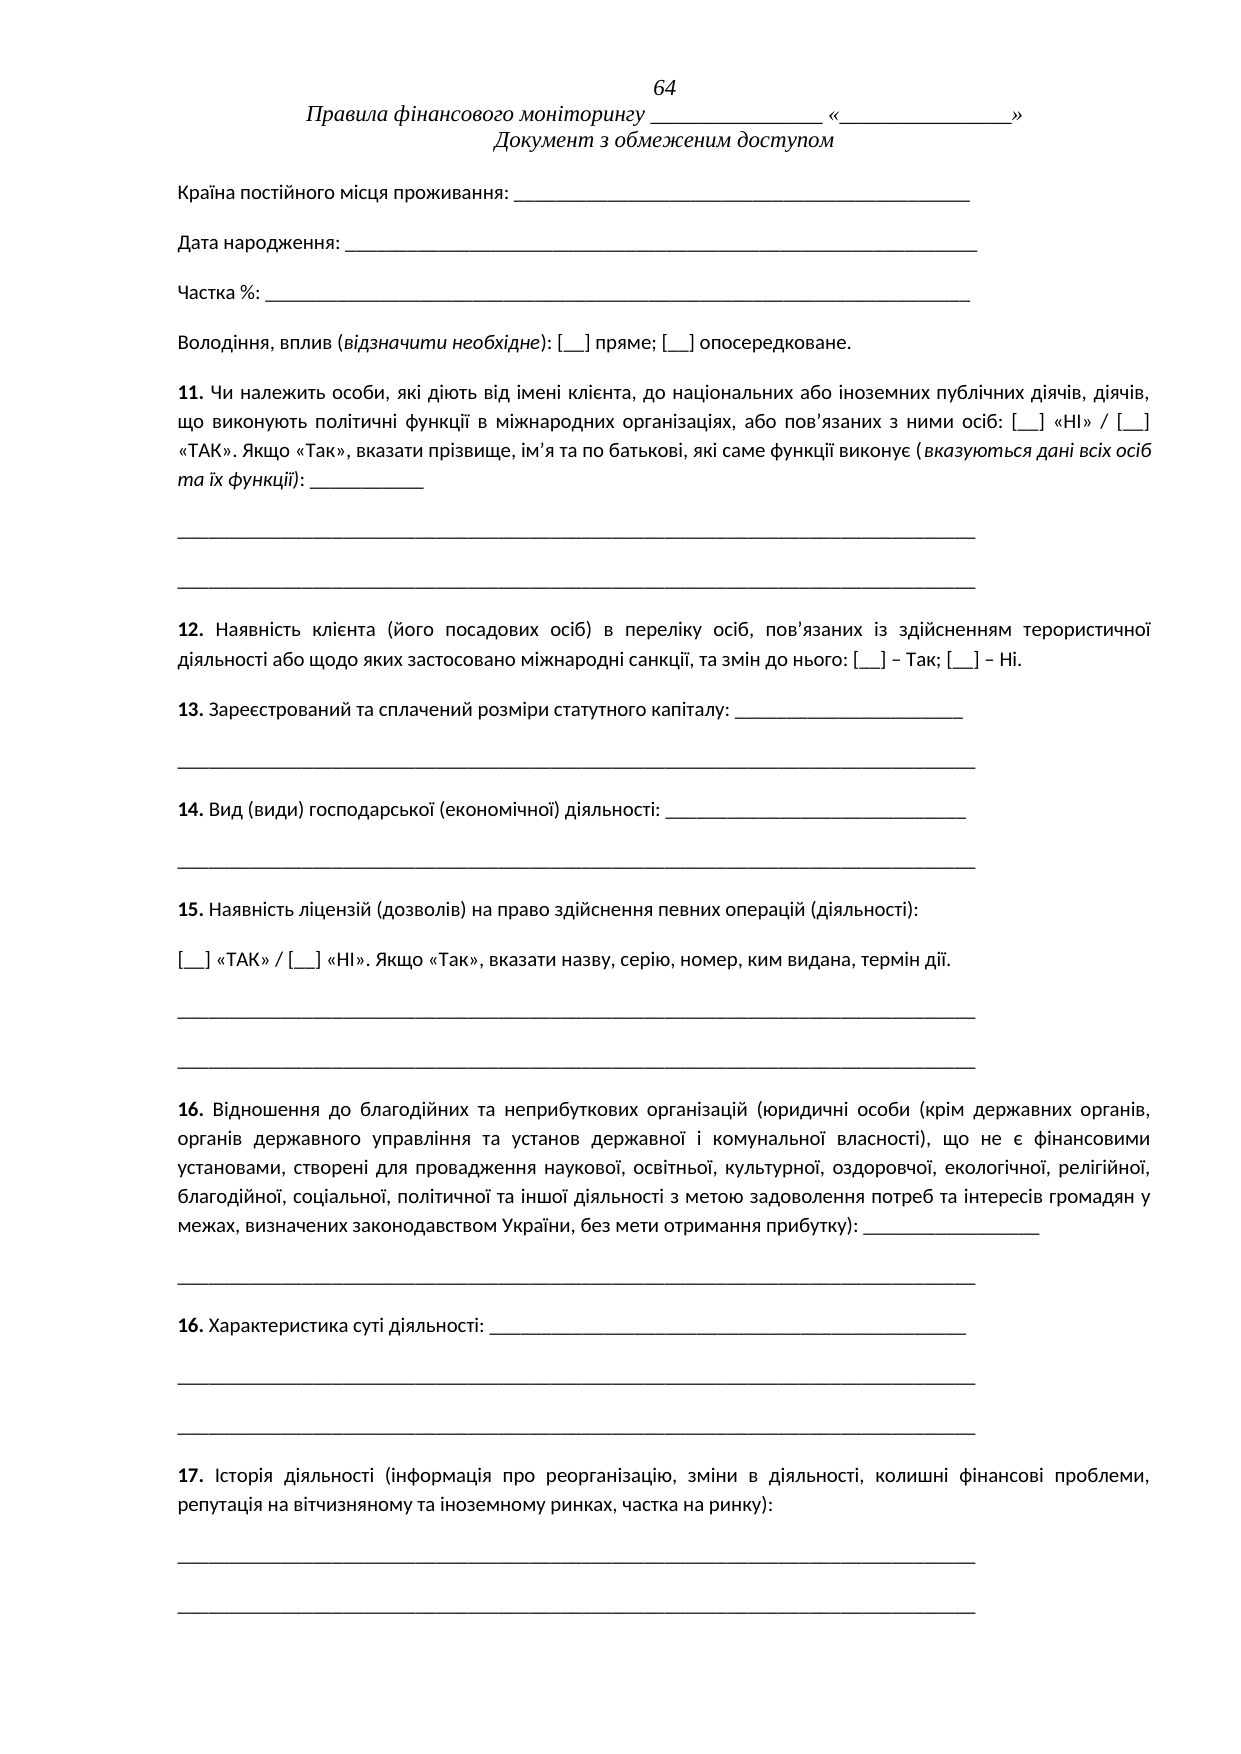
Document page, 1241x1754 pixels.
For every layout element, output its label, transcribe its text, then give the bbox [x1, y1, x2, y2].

text _____________________________________________________________________________ [177, 1412, 1152, 1438]
text 13. Зареєстрований та сплачений розміри статутного капіталу: ______________________ [177, 696, 1152, 721]
text 16. Відношення до благодійних та неприбуткових організацій (юридичні особи (крім державних органів, органів державного управління та установ державної і комунальної власності), що не є фінансовими установами, створені для провадження наукової, освітньої, культурної, оздоровчої, екологічної, релігійної, благодійної, соціальної, політичної та іншої діяльності з метою задоволення потреб та інтересів громадян у межах, визначених законодавством України, без мети отримання прибутку): _________________ [177, 1096, 1152, 1238]
text Дата народження: _____________________________________________________________ [177, 229, 1152, 254]
text _____________________________________________________________________________ [177, 567, 1152, 592]
text Частка %: ____________________________________________________________________ [177, 279, 1152, 304]
text 12. Наявність клієнта (його посадових осіб) в переліку осіб, пов’язаних із здійсненням терористичної діяльності або щодо яких застосовано міжнародні санкції, та змін до нього: [__] – Так; [__] – Ні. [177, 617, 1152, 671]
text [177, 1592, 1152, 1617]
text Володіння, вплив (відзначити необхідне): [__] пряме; [__] опосередковане. [177, 329, 1152, 354]
text _____________________________________________________________________________ [177, 1362, 1152, 1388]
text _____________________________________________________________________________ [177, 996, 1152, 1021]
text 14. Вид (види) господарської (економічної) діяльності: _____________________________ [177, 796, 1152, 821]
text [__] «ТАК» / [__] «НІ». Якщо «Так», вказати назву, серію, номер, ким видана, термін дії. [177, 946, 1152, 971]
text Країна постійного місця проживання: ____________________________________________ [177, 179, 1152, 204]
text _____________________________________________________________________________ [177, 1262, 1152, 1288]
text _____________________________________________________________________________ [177, 1046, 1152, 1071]
text _____________________________________________________________________________ [177, 846, 1152, 871]
text 16. Характеристика суті діяльності: ______________________________________________ [177, 1312, 1152, 1338]
text _____________________________________________________________________________ [177, 517, 1152, 542]
text _____________________________________________________________________________ [177, 746, 1152, 771]
text 17. Історія діяльності (інформація про реорганізацію, зміни в діяльності, колишні фінансові проблеми, репутація на вітчизняному та іноземному ринках, частка на ринку): [177, 1462, 1152, 1517]
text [177, 1542, 1152, 1567]
text 11. Чи належить особи, які діють від імені клієнта, до національних або іноземних публічних діячів, діячів, що виконують політичні функції в міжнародних організаціях, або пов’язаних з ними осіб: [__] «НІ» / [__] «ТАК». Якщо «Так», вказати прізвище, ім’я та по батькові, які саме функції виконує (вказуються дані всіх осіб та їх функції): ___________ [177, 379, 1152, 492]
text 15. Наявність ліцензій (дозволів) на право здійснення певних операцій (діяльності): [177, 896, 1152, 921]
